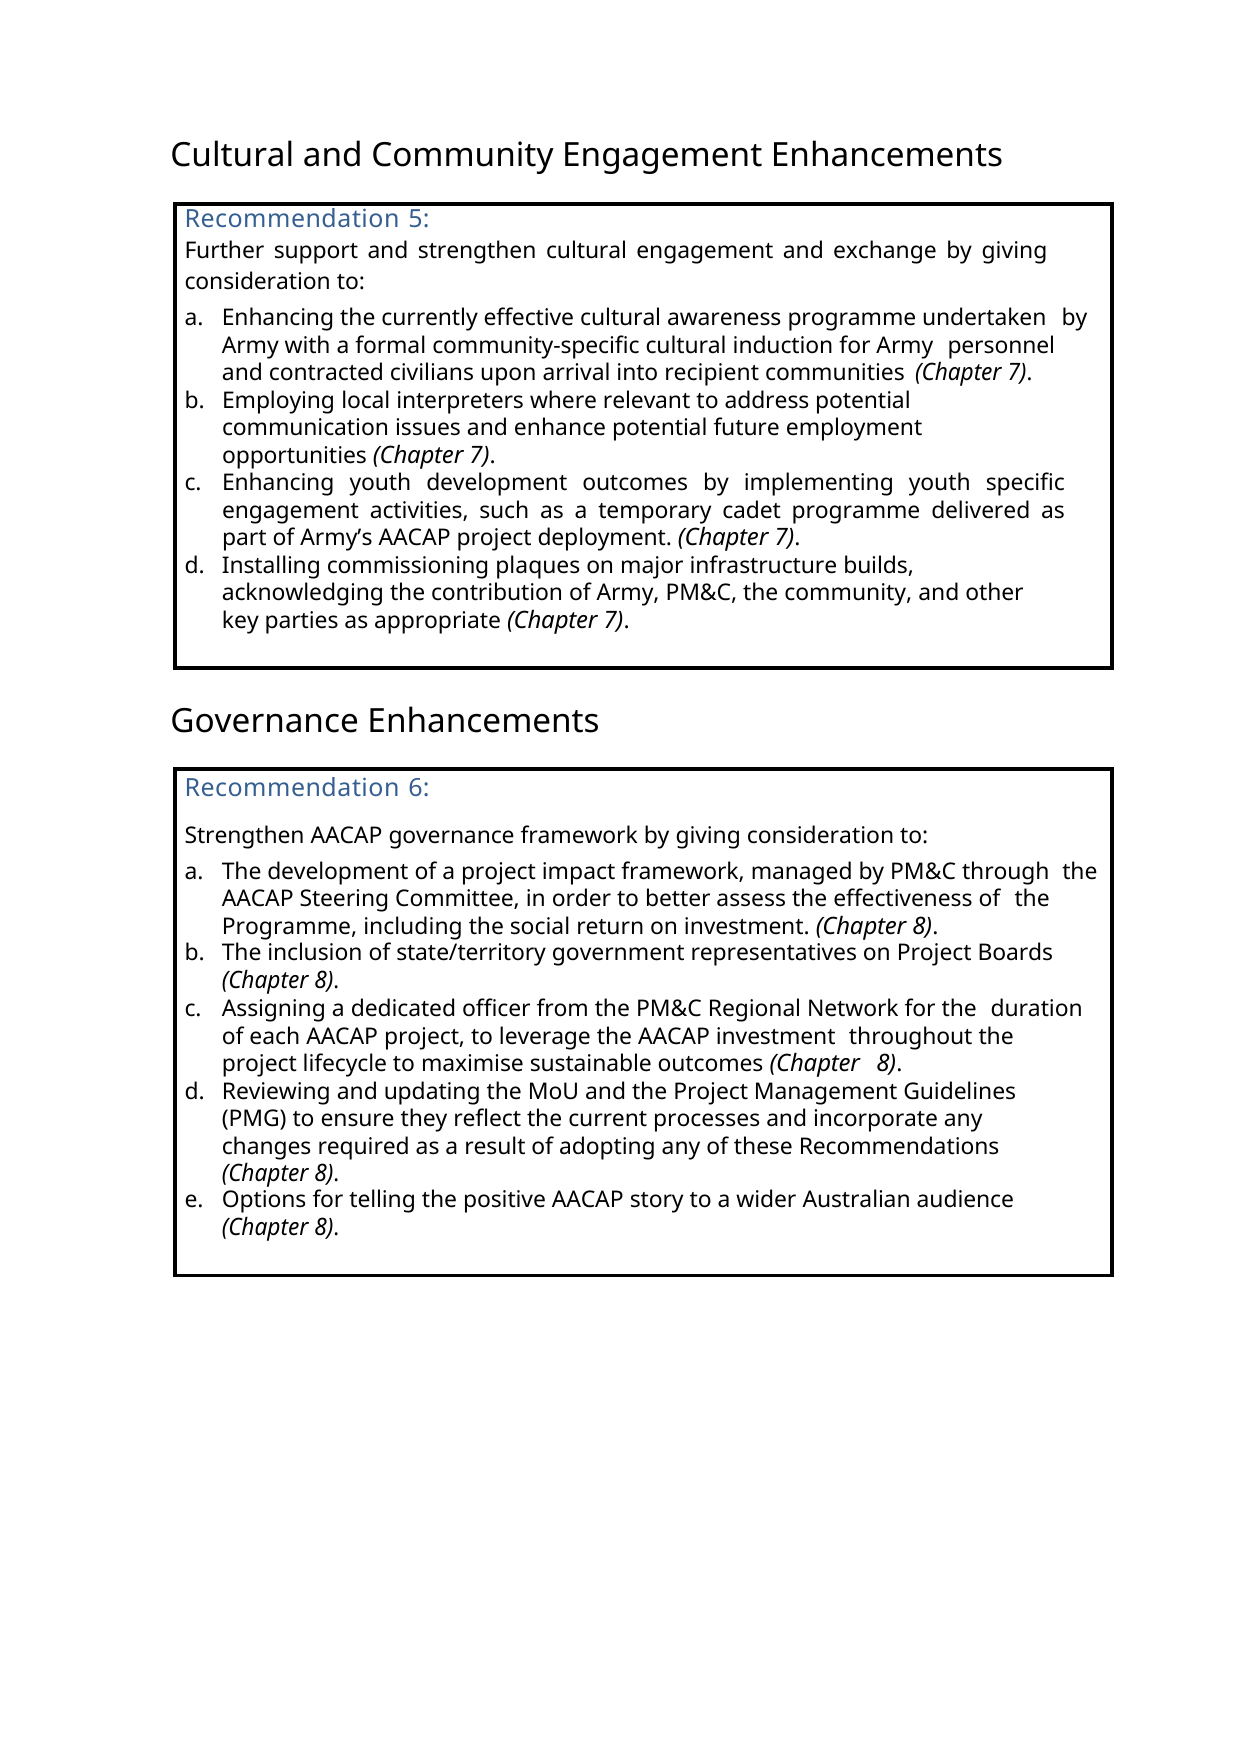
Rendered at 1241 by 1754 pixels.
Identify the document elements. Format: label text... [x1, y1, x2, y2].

subtitle Cultural and Community Engagement Enhancements [170, 131, 1122, 176]
subtitle Governance Enhancements [170, 696, 1122, 742]
